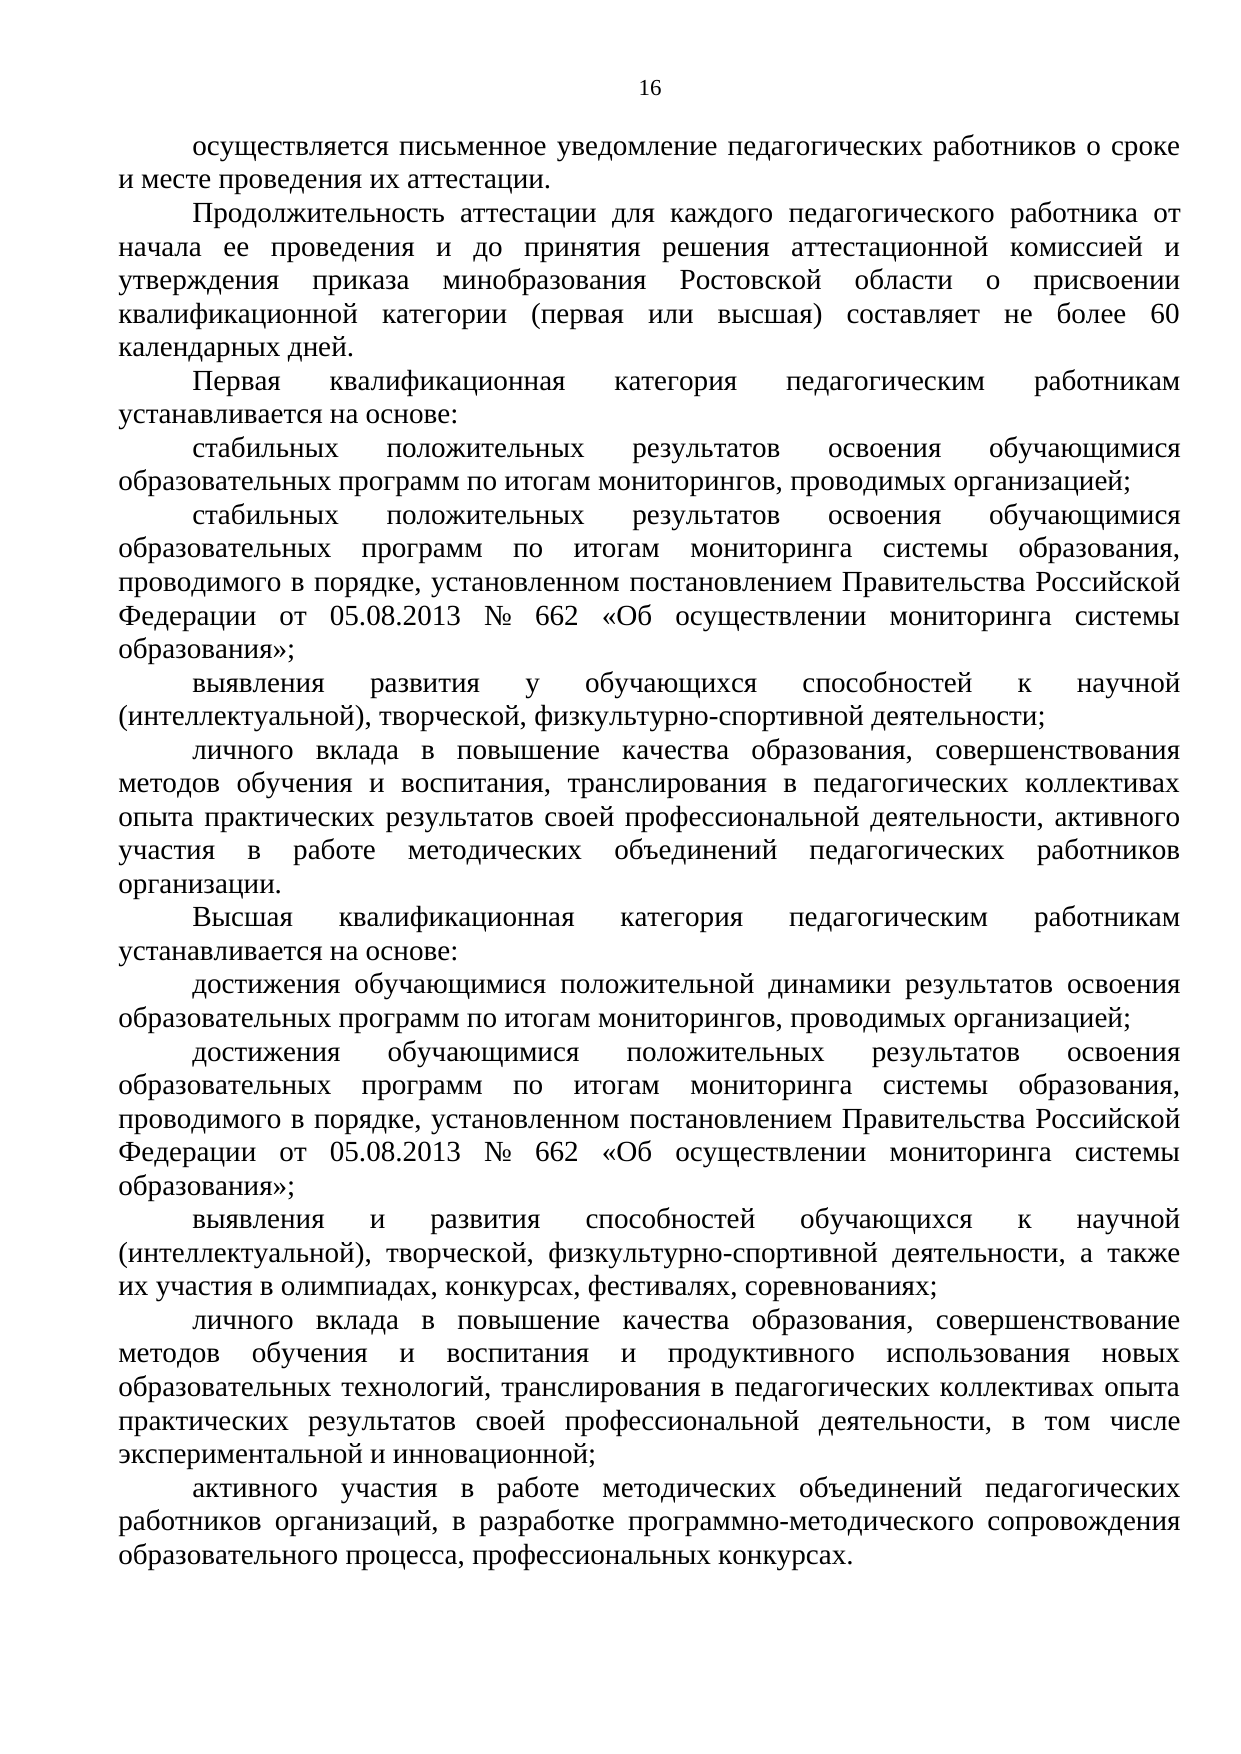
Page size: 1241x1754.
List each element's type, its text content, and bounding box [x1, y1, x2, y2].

text активного участия в работе методических объединений педагогических работников организаций, в разработке программно-методического сопровождения образовательного процесса, профессиональных конкурсах. [118, 1470, 1181, 1570]
text стабильных положительных результатов освоения обучающимися образовательных программ по итогам мониторинга системы образования, проводимого в порядке, установленном постановлением Правительства Российской Федерации от 05.08.2013 № 662 «Об осуществлении мониторинга системы образования»; [118, 497, 1181, 665]
text личного вклада в повышение качества образования, совершенствования методов обучения и воспитания, транслирования в педагогических коллективах опыта практических результатов своей профессиональной деятельности, активного участия в работе методических объединений педагогических работников организации. [118, 732, 1181, 899]
text достижения обучающимися положительных результатов освоения образовательных программ по итогам мониторинга системы образования, проводимого в порядке, установленном постановлением Правительства Российской Федерации от 05.08.2013 № 662 «Об осуществлении мониторинга системы образования»; [118, 1034, 1181, 1201]
text осуществляется письменное уведомление педагогических работников о сроке и месте проведения их аттестации. [118, 128, 1181, 195]
text выявления развития у обучающихся способностей к научной (интеллектуальной), творческой, физкультурно-спортивной деятельности; [118, 665, 1181, 732]
text Высшая квалификационная категория педагогическим работникам устанавливается на основе: [118, 899, 1181, 967]
text достижения обучающимися положительной динамики результатов освоения образовательных программ по итогам мониторингов, проводимых организацией; [118, 967, 1181, 1034]
text личного вклада в повышение качества образования, совершенствование методов обучения и воспитания и продуктивного использования новых образовательных технологий, транслирования в педагогических коллективах опыта практических результатов своей профессиональной деятельности, в том числе экспериментальной и инновационной; [118, 1302, 1181, 1470]
text выявления и развития способностей обучающихся к научной (интеллектуальной), творческой, физкультурно-спортивной деятельности, а также их участия в олимпиадах, конкурсах, фестивалях, соревнованиях; [118, 1201, 1181, 1302]
text Первая квалификационная категория педагогическим работникам устанавливается на основе: [118, 363, 1181, 430]
text стабильных положительных результатов освоения обучающимися образовательных программ по итогам мониторингов, проводимых организацией; [118, 430, 1181, 497]
list Продолжительность аттестации для каждого педагогического работника от начала ее проведения и до принятия решения аттестационной комиссией и утверждения приказа минобразования Ростовской области о присвоении квалификационной категории (первая или высшая) составляет не более 60 календарных дней. [118, 195, 1181, 363]
